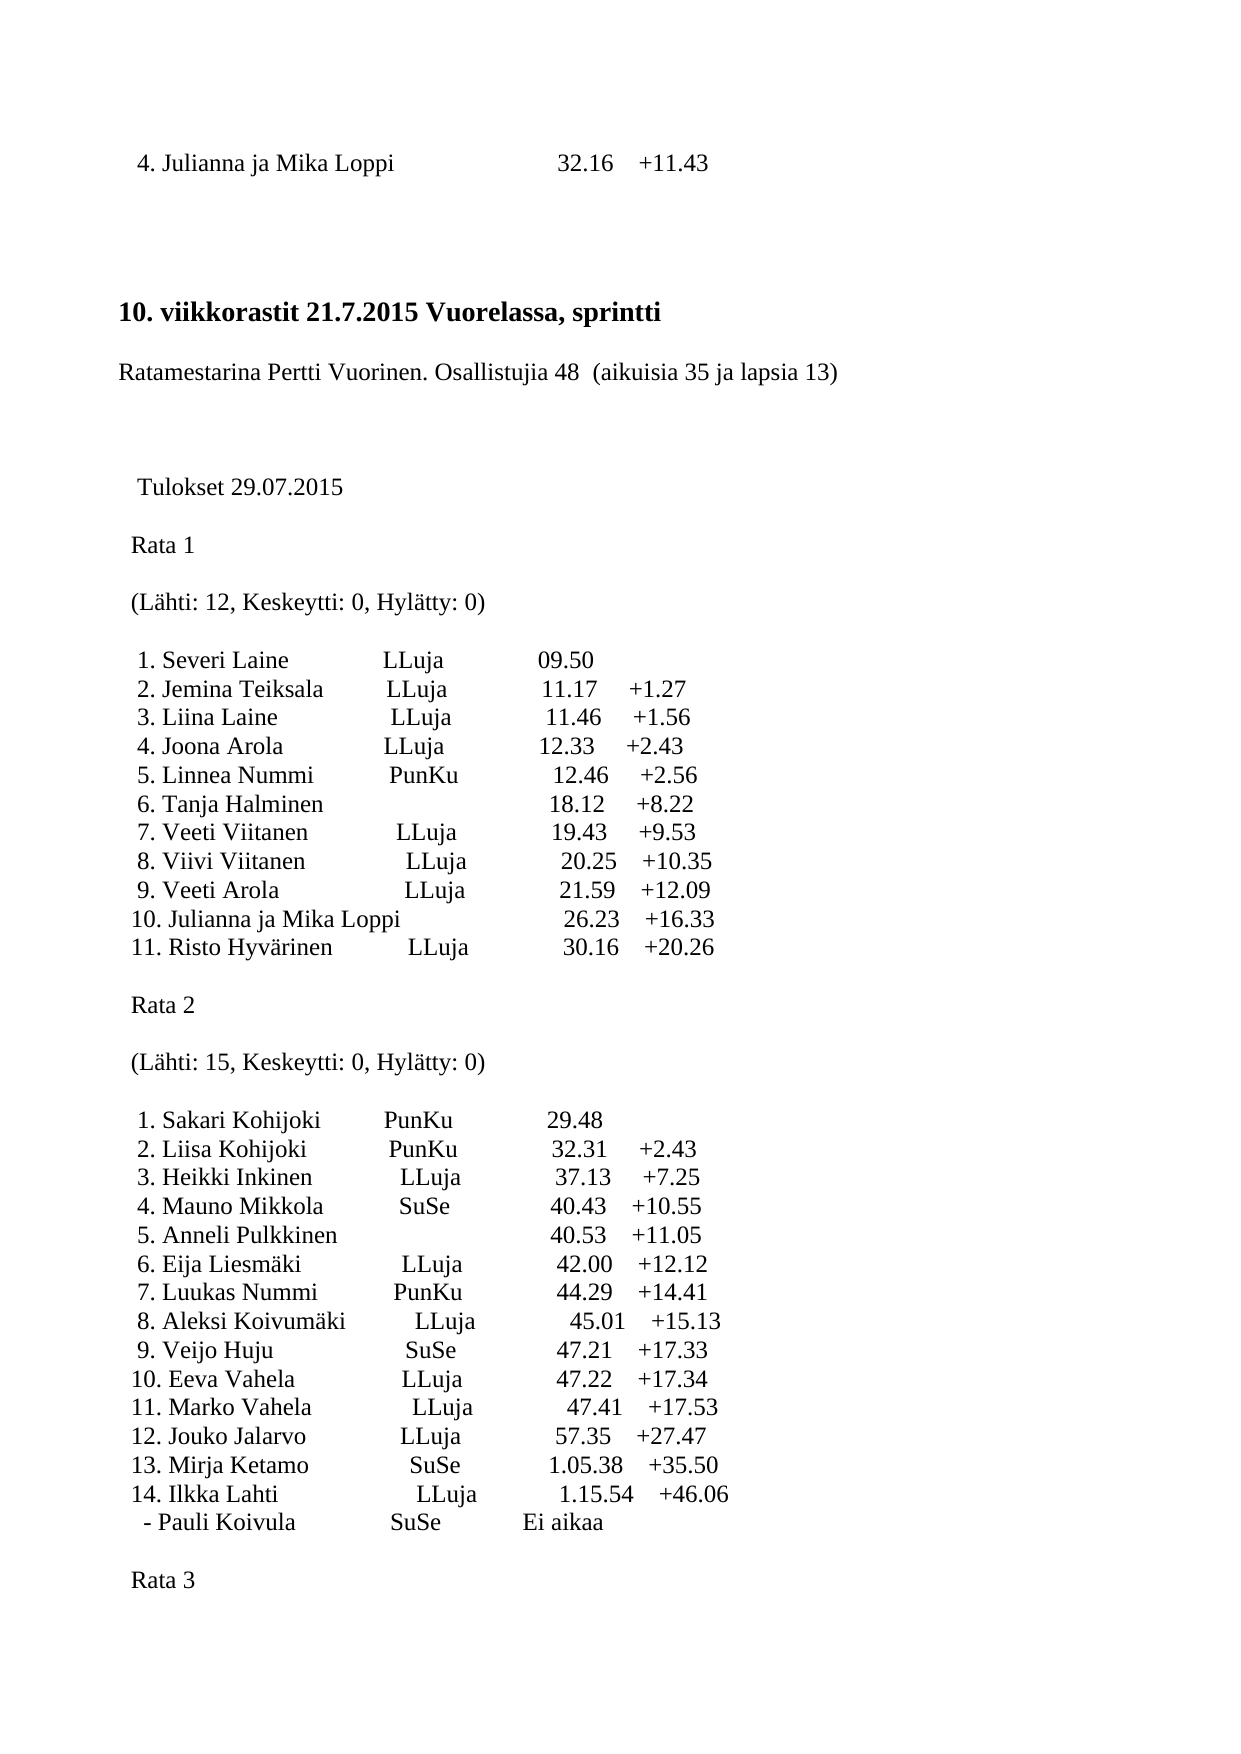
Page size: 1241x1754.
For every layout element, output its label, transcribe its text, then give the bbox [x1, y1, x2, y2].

text Ratamestarina Pertti Vuorinen. Osallistujia 48 (aikuisia 35 ja lapsia 13) [118, 357, 1122, 385]
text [118, 472, 1122, 1594]
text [118, 148, 1122, 204]
text 10. viikkorastit 21.7.2015 Vuorelassa, sprintti [118, 295, 1122, 327]
